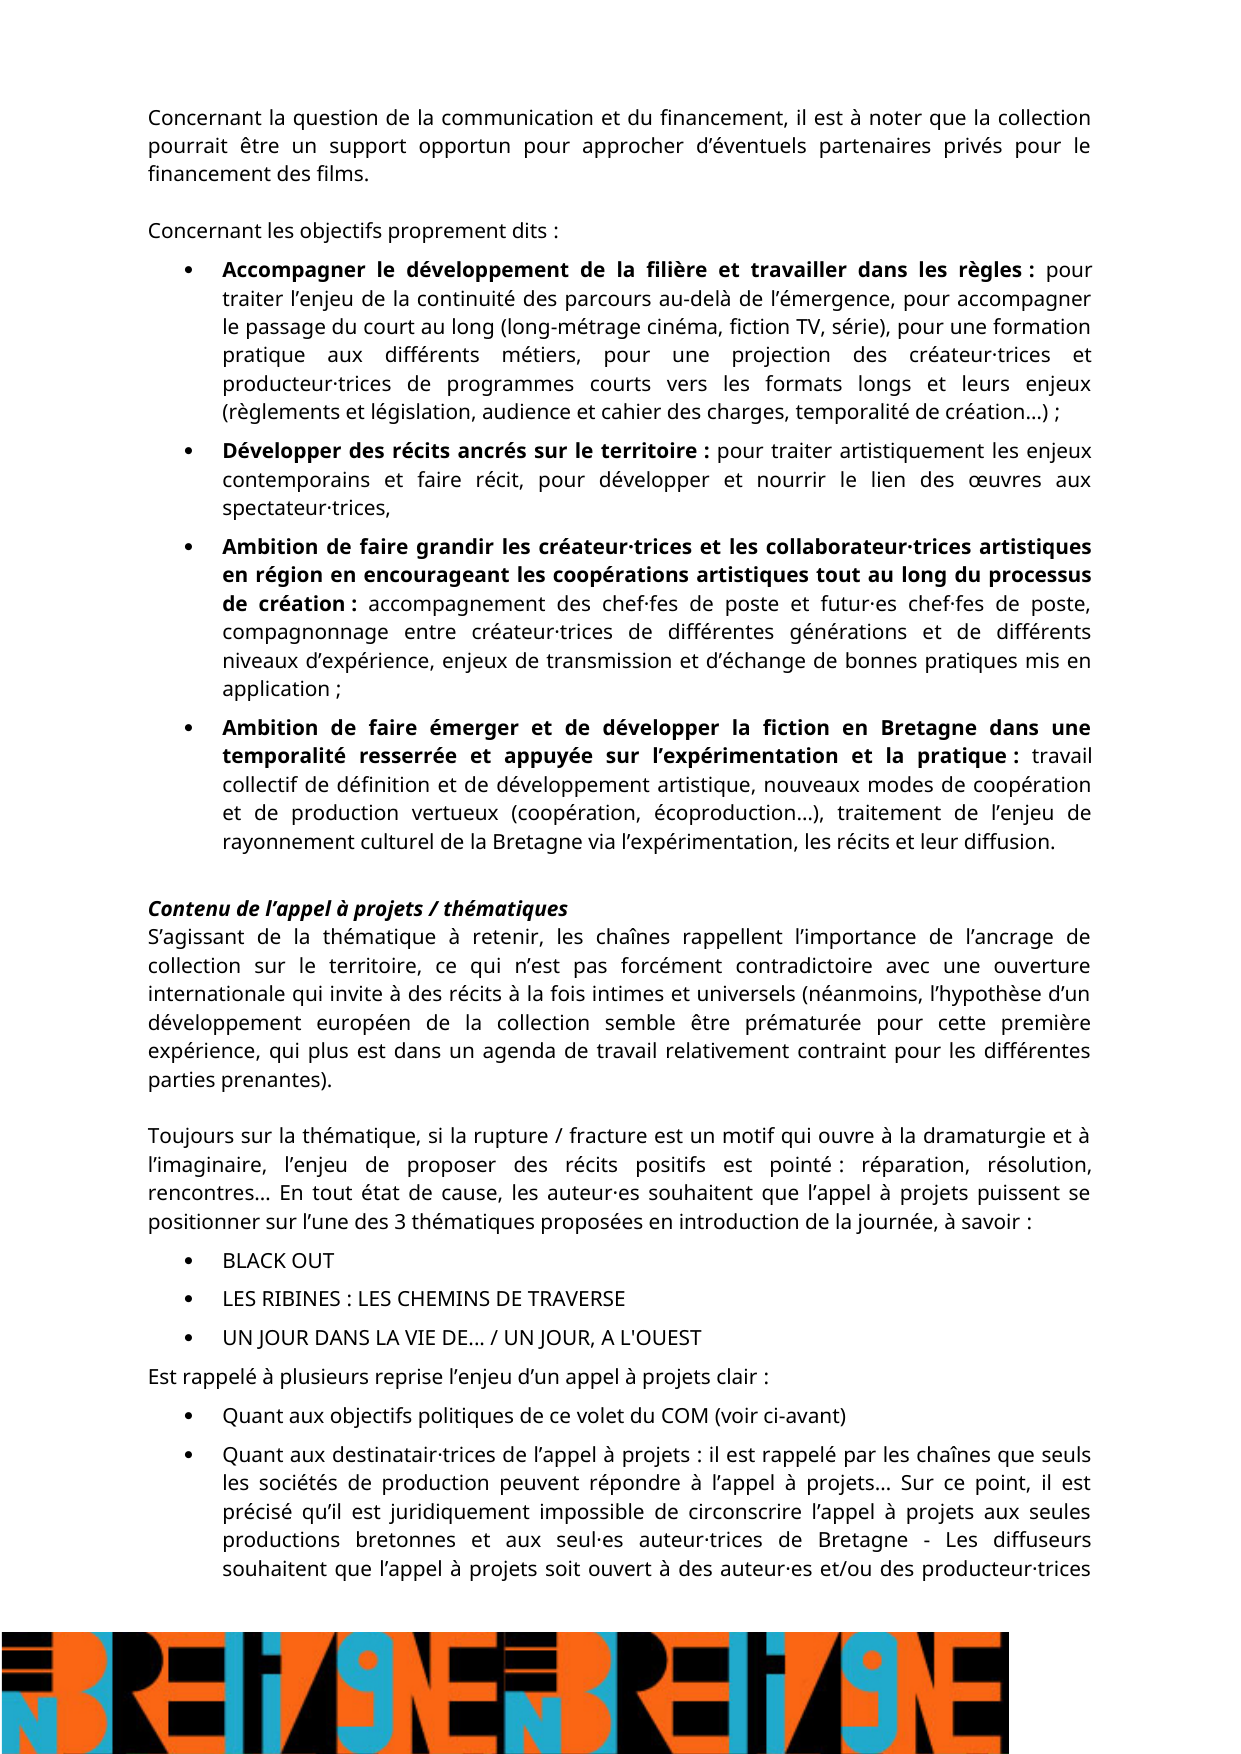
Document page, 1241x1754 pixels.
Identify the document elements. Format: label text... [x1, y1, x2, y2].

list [185, 1440, 1092, 1582]
text Concernant les objectifs proprement dits : [148, 216, 1092, 245]
picture [1, 1632, 1009, 1754]
text Contenu de l’appel à projets / thématiques [148, 894, 1092, 922]
list Développer des récits ancrés sur le territoire : pour traiter artistiquement les enjeux contemporains et faire récit, pour développer et nourrir le lien des œuvres aux spectateur·trices, [185, 436, 1092, 522]
text S’agissant de la thématique à retenir, les chaînes rappellent l’importance de l’ancrage de collection sur le territoire, ce qui n’est pas forcément contradictoire avec une ouverture internationale qui invite à des récits à la fois intimes et universels (néanmoins, l’hypothèse d’un développement européen de la collection semble être prématurée pour cette première expérience, qui plus est dans un agenda de travail relativement contraint pour les différentes parties prenantes). [148, 922, 1092, 1093]
list UN JOUR DANS LA VIE DE... / UN JOUR, A L'OUEST [185, 1323, 1092, 1352]
list Les ribines : les chemins de traverse [185, 1284, 1092, 1313]
list Black out [185, 1246, 1092, 1274]
text Concernant la question de la communication et du financement, il est à noter que la collection pourrait être un support opportun pour approcher d’éventuels partenaires privés pour le financement des films. [148, 103, 1092, 188]
list Ambition de faire émerger et de développer la fiction en Bretagne dans une temporalité resserrée et appuyée sur l’expérimentation et la pratique : travail collectif de définition et de développement artistique, nouveaux modes de coopération et de production vertueux (coopération, écoproduction…), traitement de l’enjeu de rayonnement culturel de la Bretagne via l’expérimentation, les récits et leur diffusion. [185, 713, 1092, 855]
list Quant aux objectifs politiques de ce volet du COM (voir ci-avant) [185, 1401, 1092, 1429]
list Ambition de faire grandir les créateur·trices et les collaborateur·trices artistiques en région en encourageant les coopérations artistiques tout au long du processus de création : accompagnement des chef·fes de poste et futur·es chef·fes de poste, compagnonnage entre créateur·trices de différentes générations et de différents niveaux d’expérience, enjeux de transmission et d’échange de bonnes pratiques mis en application ; [185, 532, 1092, 703]
list Accompagner le développement de la filière et travailler dans les règles : pour traiter l’enjeu de la continuité des parcours au-delà de l’émergence, pour accompagner le passage du court au long (long-métrage cinéma, fiction TV, série), pour une formation pratique aux différents métiers, pour une projection des créateur·trices et producteur·trices de programmes courts vers les formats longs et leurs enjeux (règlements et législation, audience et cahier des charges, temporalité de création…) ; [185, 255, 1092, 426]
text Toujours sur la thématique, si la rupture / fracture est un motif qui ouvre à la dramaturgie et à l’imaginaire, l’enjeu de proposer des récits positifs est pointé : réparation, résolution, rencontres… En tout état de cause, les auteur·es souhaitent que l’appel à projets puissent se positionner sur l’une des 3 thématiques proposées en introduction de la journée, à savoir : [148, 1122, 1092, 1235]
text Est rappelé à plusieurs reprise l’enjeu d’un appel à projets clair : [148, 1362, 1092, 1391]
